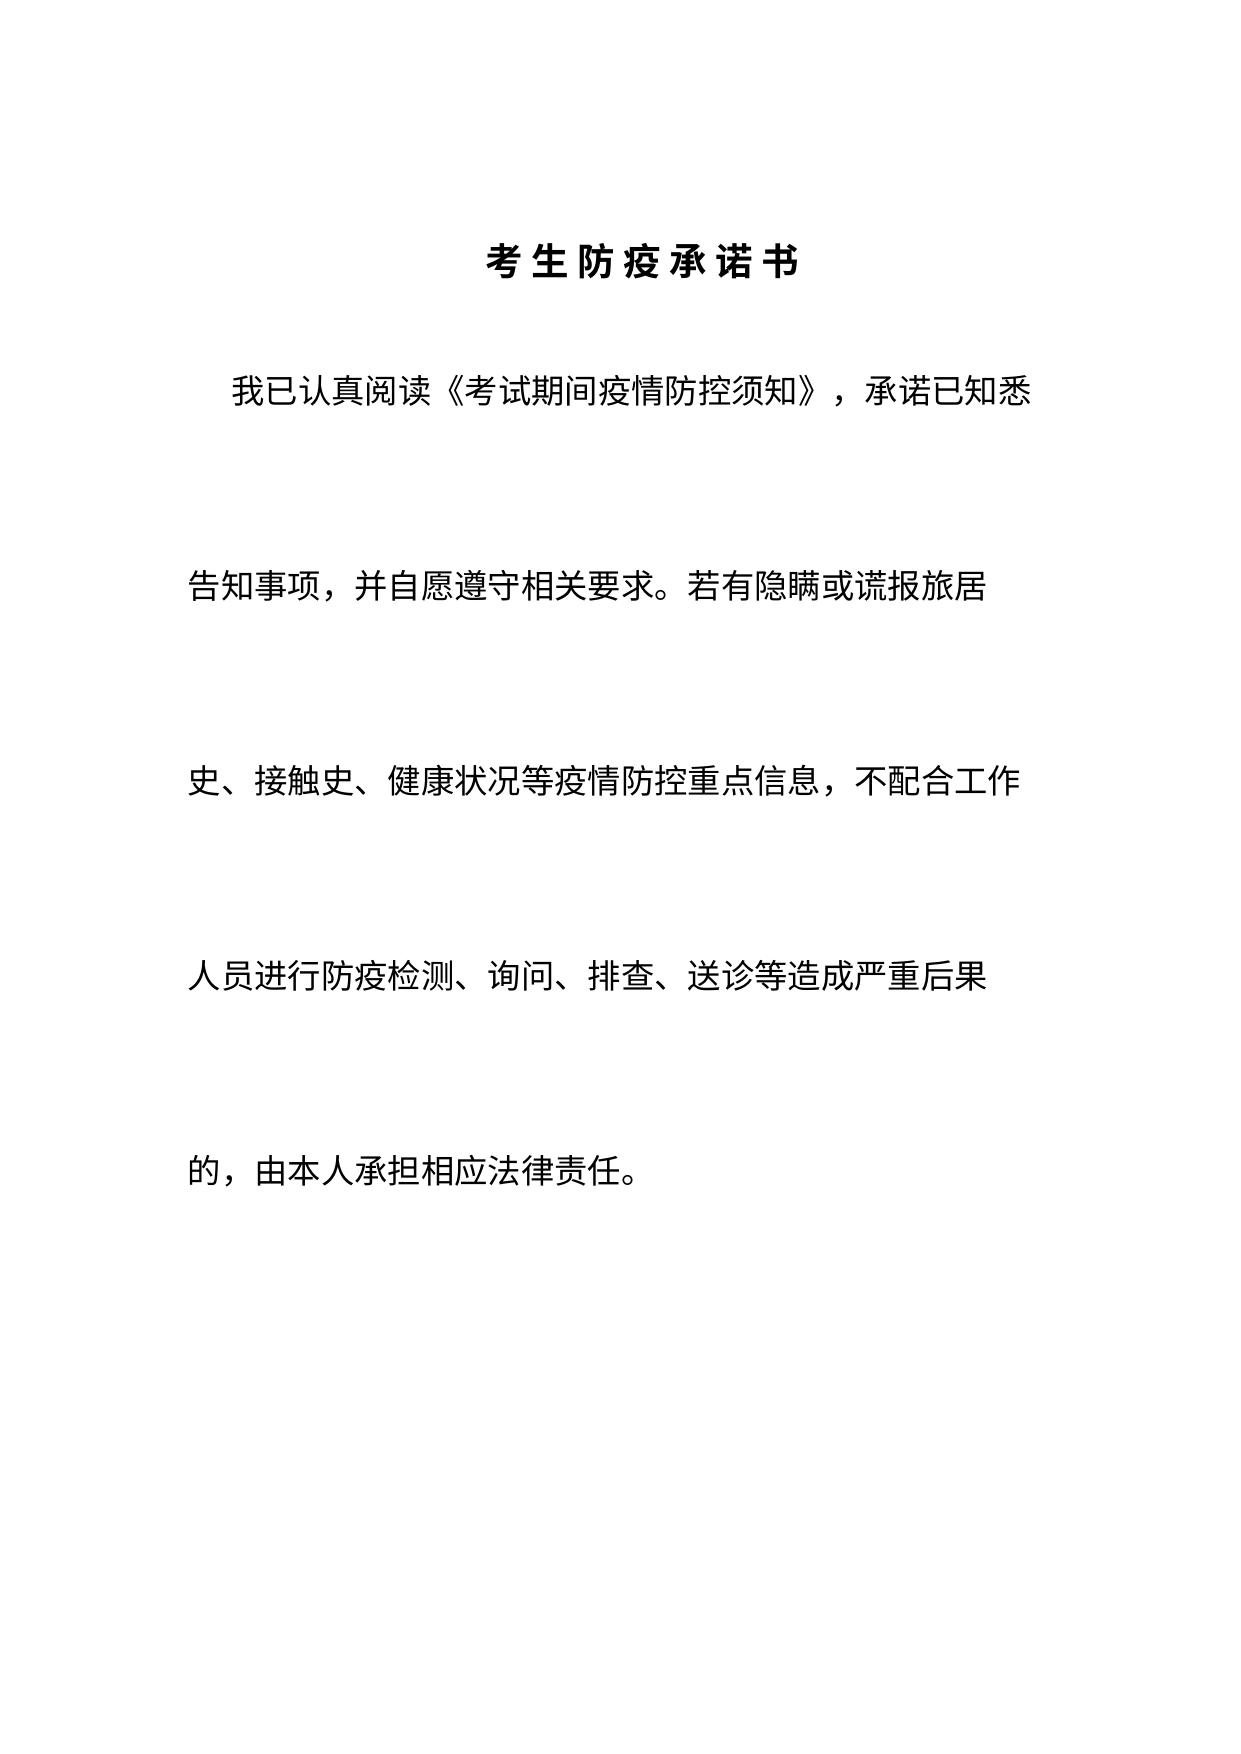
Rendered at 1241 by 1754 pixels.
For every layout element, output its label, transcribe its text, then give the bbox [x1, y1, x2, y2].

text 考 生 防 疫 承 诺 书 [187, 227, 1053, 292]
text 我已认真阅读《考试期间疫情防控须知》，承诺已知悉告知事项，并自愿遵守相关要求。若有隐瞒或谎报旅居史、接触史、健康状况等疫情防控重点信息，不配合工作人员进行防疫检测、询问、排查、送诊等造成严重后果的，由本人承担相应法律责任。 [187, 357, 1053, 1202]
